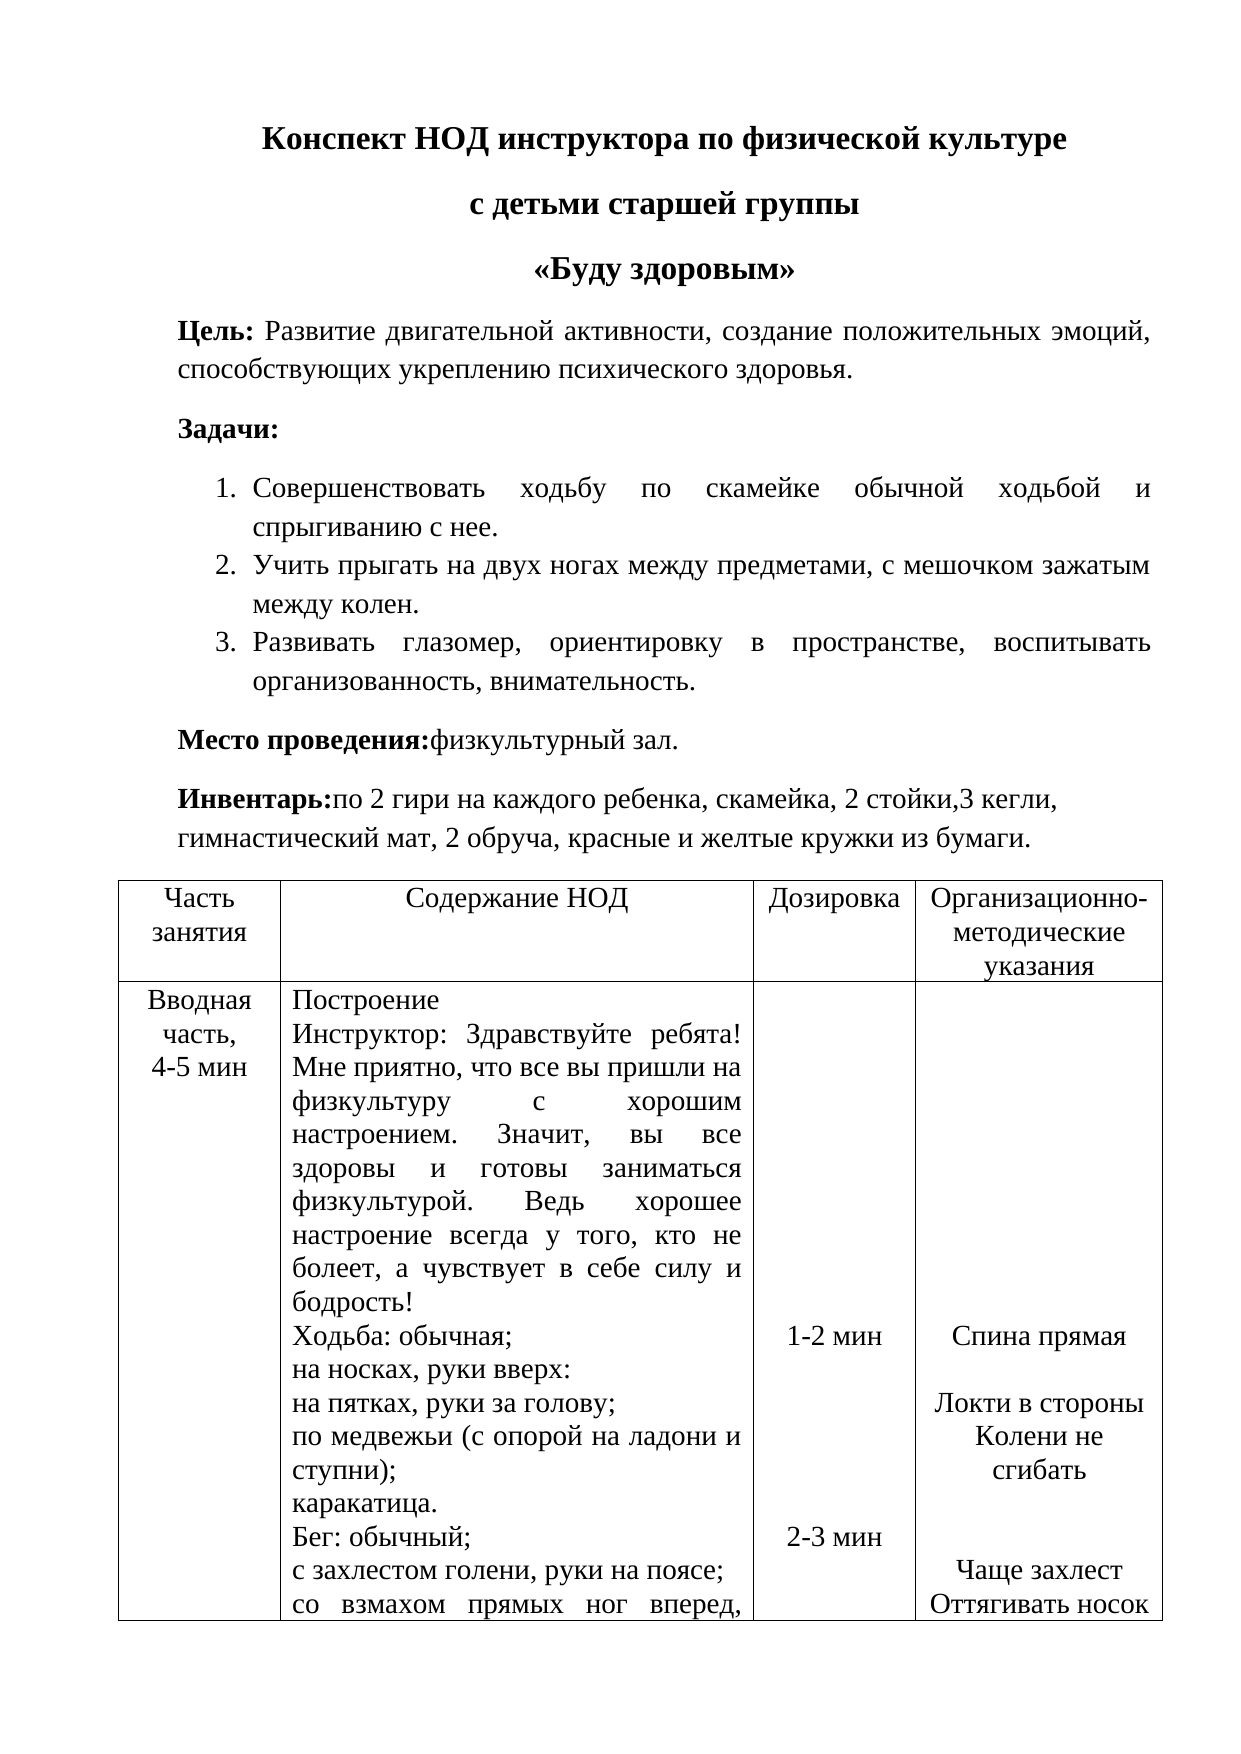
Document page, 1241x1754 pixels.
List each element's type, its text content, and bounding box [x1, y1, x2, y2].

table_header Часть занятия [119, 881, 280, 981]
text с детьми старшей группы [177, 183, 1152, 221]
table_header Организационно-методические указания [916, 881, 1162, 981]
text Цель: Развитие двигательной активности, создание положительных эмоций, способствующих укреплению психического здоровья. [177, 313, 1152, 385]
list Совершенствовать ходьбу по скамейке обычной ходьбой и спрыгиванию с нее. [215, 470, 1152, 542]
list Развивать глазомер, ориентировку в пространстве, воспитывать организованность, внимательность. [215, 624, 1152, 696]
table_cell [281, 982, 753, 1619]
text Задачи: [177, 411, 1152, 444]
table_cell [754, 982, 915, 1619]
list Учить прыгать на двух ногах между предметами, с мешочком зажатым между колен. [215, 547, 1152, 619]
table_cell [119, 982, 280, 1619]
table_header Дозировка [754, 881, 915, 981]
text Конспект НОД инструктора по физической культуре [177, 118, 1152, 156]
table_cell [916, 982, 1162, 1619]
text Место проведения:физкультурный зал. [177, 722, 1152, 756]
text Инвентарь:по 2 гири на каждого ребенка, скамейка, 2 стойки,3 кегли, гимнастический мат, 2 обруча, красные и желтые кружки из бумаги. [177, 782, 1152, 854]
table_header Содержание НОД [281, 881, 753, 981]
text «Буду здоровым» [177, 248, 1152, 286]
